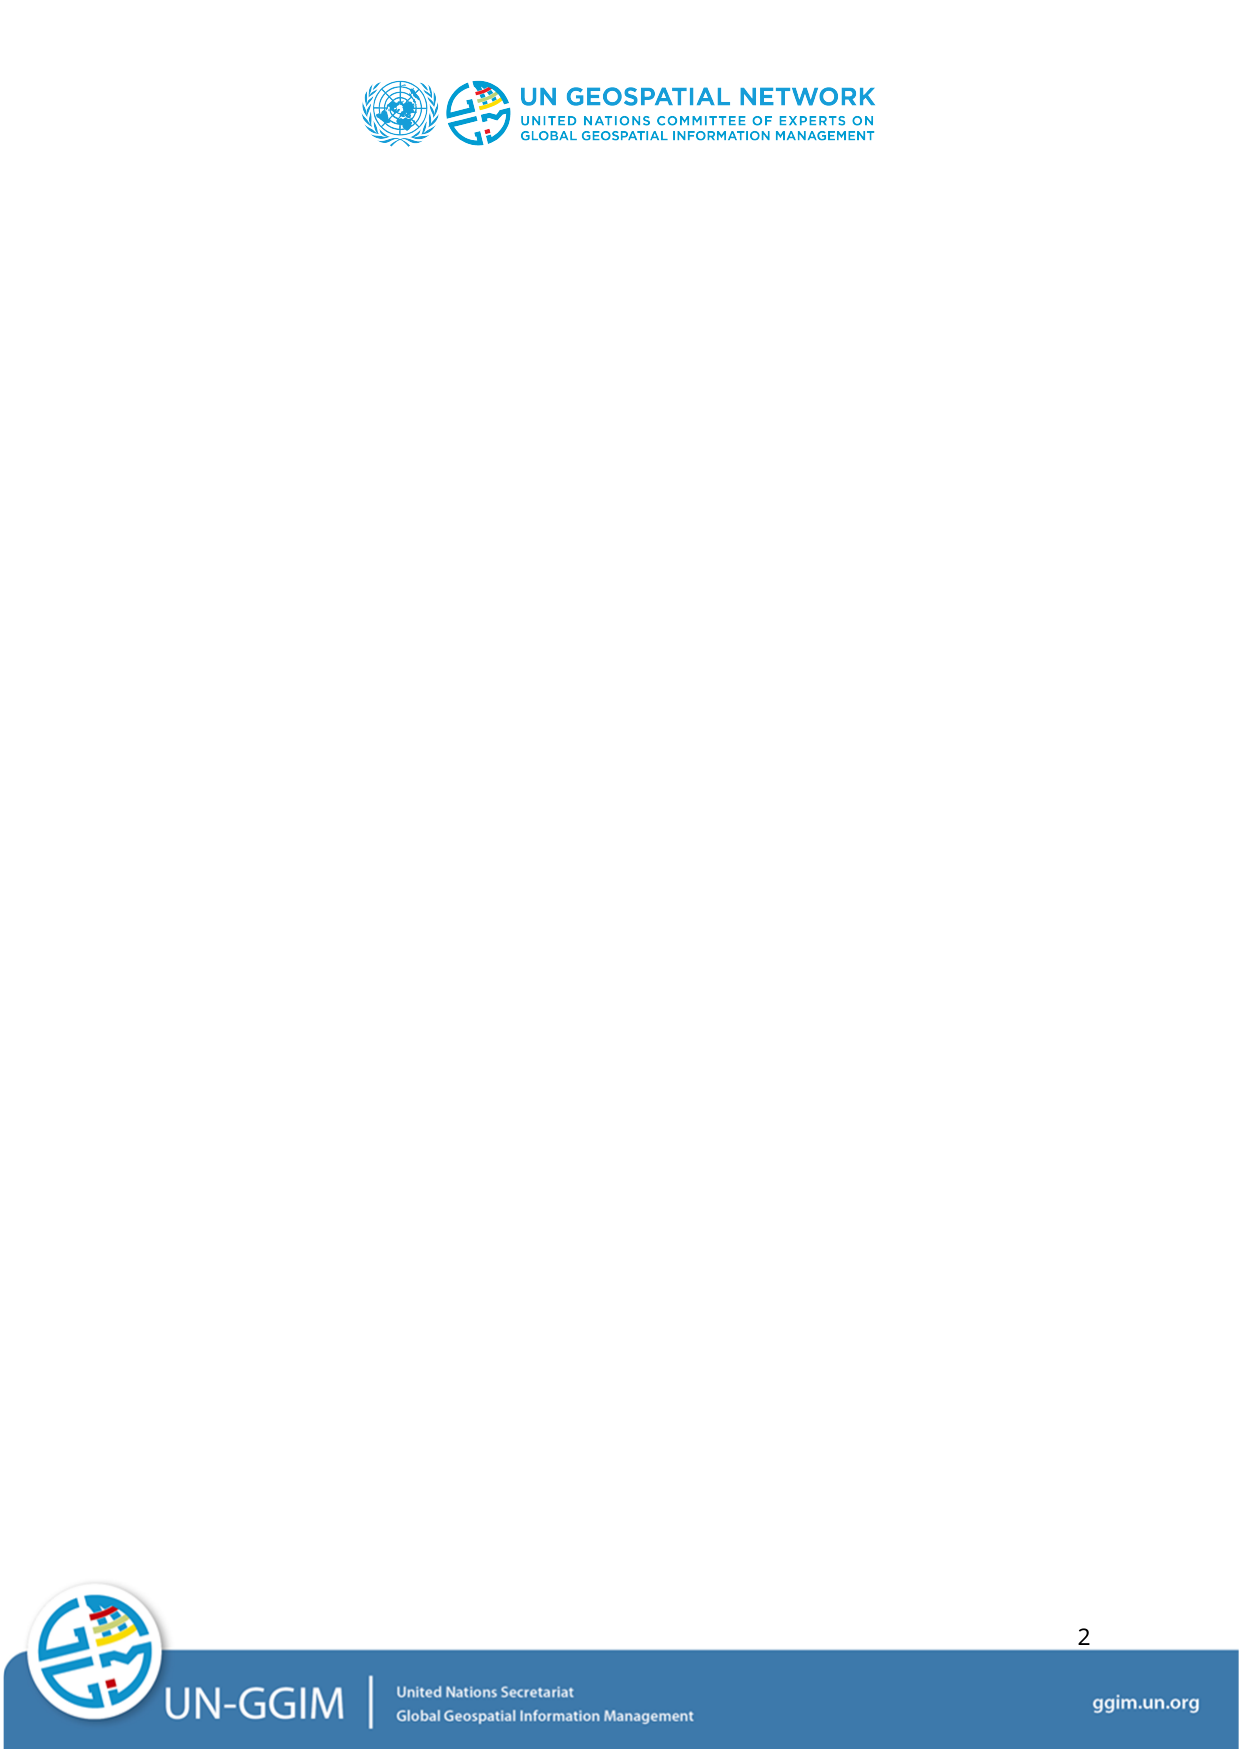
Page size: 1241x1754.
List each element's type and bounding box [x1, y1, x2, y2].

picture [357, 73, 883, 154]
picture [3, 1577, 1239, 1749]
